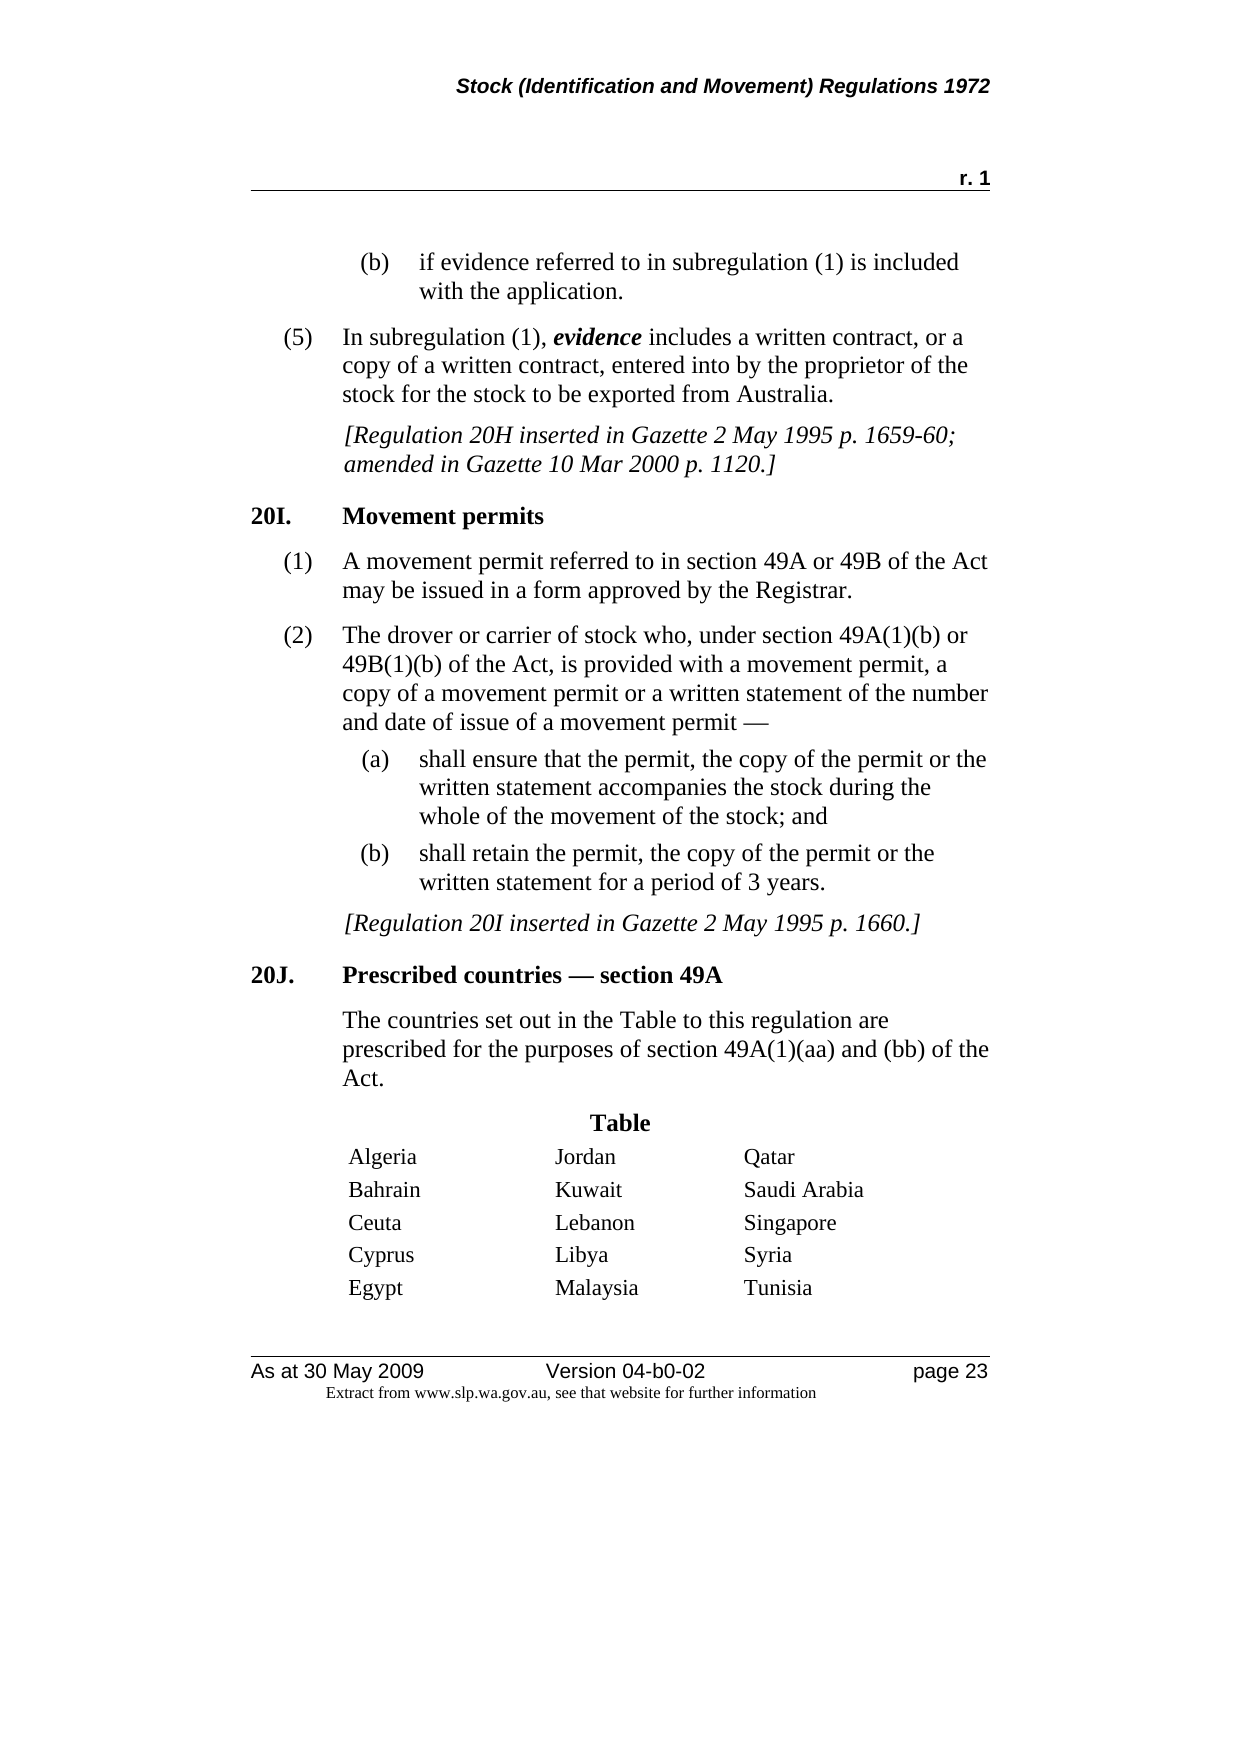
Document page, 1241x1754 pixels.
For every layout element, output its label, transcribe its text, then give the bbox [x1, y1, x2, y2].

subtitle 20J. Prescribed countries — section 49A [251, 960, 990, 989]
subtitle Table [251, 1108, 990, 1137]
text (a) shall ensure that the permit, the copy of the permit or the written statement accompanies the stock during the whole of the movement of the stock; and [251, 744, 990, 830]
text (1) A movement permit referred to in section 49A or 49B of the Act may be issued in a form approved by the Registrar. [251, 546, 990, 604]
table_cell Bahrain [339, 1170, 546, 1202]
text (b) shall retain the permit, the copy of the permit or the written statement for a period of 3 years. [251, 838, 990, 896]
table_cell Kuwait [546, 1170, 735, 1202]
table_cell Ceuta [339, 1202, 546, 1235]
text (2) The drover or carrier of stock who, under section 49A(1)(b) or 49B(1)(b) of the Act, is provided with a movement permit, a copy of a movement permit or a written statement of the number and date of issue of a movement permit — [251, 620, 990, 735]
table_cell Malaysia [546, 1268, 735, 1300]
text [Regulation 20H inserted in Gazette 2 May 1995 p. 1659-60; amended in Gazette 10 Mar 2000 p. 1120.] [251, 420, 990, 478]
table_cell Singapore [735, 1202, 977, 1235]
text (5) In subregulation (1), evidence includes a written contract, or a copy of a written contract, entered into by the proprietor of the stock for the stock to be exported from Australia. [251, 322, 990, 408]
table_cell Syria [735, 1235, 977, 1267]
table_cell Egypt [339, 1268, 546, 1300]
text (b) if evidence referred to in subregulation (1) is included with the application. [251, 247, 990, 305]
table_header Algeria [339, 1137, 546, 1170]
table_cell Libya [546, 1235, 735, 1267]
table_cell Tunisia [735, 1268, 977, 1300]
table_cell Lebanon [546, 1202, 735, 1235]
subtitle 20I. Movement permits [251, 501, 990, 529]
text [Regulation 20I inserted in Gazette 2 May 1995 p. 1660.] [251, 908, 990, 937]
table_cell Cyprus [339, 1235, 546, 1267]
text The countries set out in the Table to this regulation are prescribed for the purposes of section 49A(1)(aa) and (bb) of the Act. [251, 1005, 990, 1092]
table_cell Saudi Arabia [735, 1170, 977, 1202]
table_header Qatar [735, 1137, 977, 1170]
table_header Jordan [546, 1137, 735, 1170]
